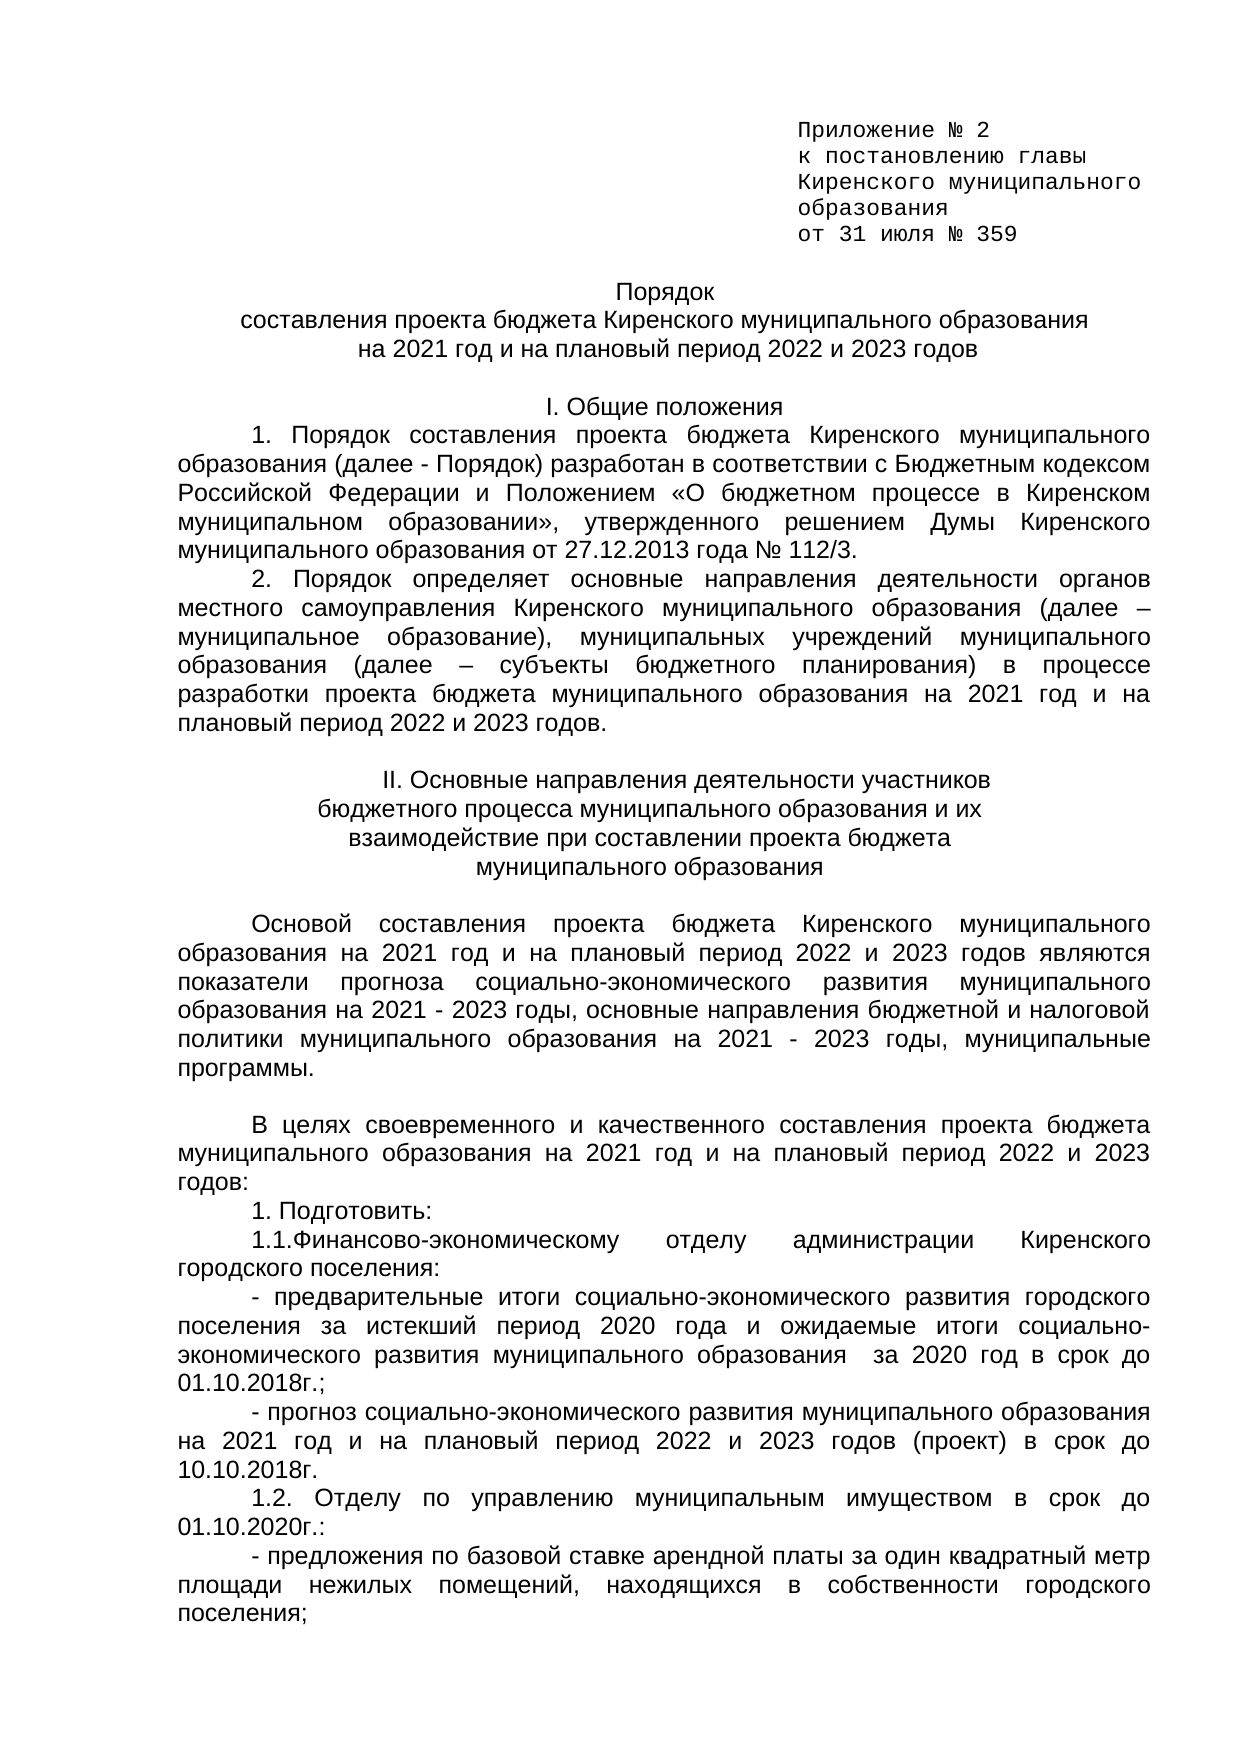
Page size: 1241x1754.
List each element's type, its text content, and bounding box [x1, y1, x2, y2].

text II. Основные направления деятельности участников бюджетного процесса муниципального образования и их взаимодействие при составлении проекта бюджета муниципального образования [266, 765, 1034, 880]
text 1.1.Финансово-экономическому отделу администрации Киренского городского поселения: [177, 1224, 1152, 1282]
text от 31 июля № 359 [797, 222, 1152, 248]
text Основой составления проекта бюджета Киренского муниципального образования на 2021 год и на плановый период 2022 и 2023 годов являются показатели прогноза социально-экономического развития муниципального образования на 2021 - 2023 годы, основные направления бюджетной и налоговой политики муниципального образования на 2021 - 2023 годы, муниципальные программы. [177, 909, 1152, 1082]
text Приложение № 2 [797, 118, 1152, 144]
text к постановлению главы Киренского муниципального образования [797, 144, 1152, 222]
text I. Общие положения [177, 392, 1152, 420]
text В целях своевременного и качественного составления проекта бюджета муниципального образования на 2021 год и на плановый период 2022 и 2023 годов: [177, 1109, 1152, 1196]
text - прогноз социально-экономического развития муниципального образования на 2021 год и на плановый период 2022 и 2023 годов (проект) в срок до 10.10.2018г. [177, 1397, 1152, 1483]
text 1. Порядок составления проекта бюджета Киренского муниципального образования (далее - Порядок) разработан в соответствии с Бюджетным кодексом Российской Федерации и Положением «О бюджетном процессе в Киренском муниципальном образовании», утвержденного решением Думы Киренского муниципального образования от 27.12.2013 года № 112/3. [177, 420, 1152, 564]
text - предварительные итоги социально-экономического развития городского поселения за истекший период 2020 года и ожидаемые итоги социально-экономического развития муниципального образования за 2020 год в срок до 01.10.2018г.; [177, 1282, 1152, 1397]
text 1.2. Отделу по управлению муниципальным имуществом в срок до 01.10.2020г.: [177, 1483, 1152, 1541]
text 2. Порядок определяет основные направления деятельности органов местного самоуправления Киренского муниципального образования (далее – муниципальное образование), муниципальных учреждений муниципального образования (далее – субъекты бюджетного планирования) в процессе разработки проекта бюджета муниципального образования на 2021 год и на плановый период 2022 и 2023 годов. [177, 564, 1152, 737]
text на 2021 год и на плановый период 2022 и 2023 годов [177, 334, 1152, 363]
text Порядок составления проекта бюджета Киренского муниципального образования [177, 277, 1152, 334]
text - предложения по базовой ставке арендной платы за один квадратный метр площади нежилых помещений, находящихся в собственности городского поселения; [177, 1541, 1152, 1627]
list 1. Подготовить: [251, 1196, 1152, 1224]
